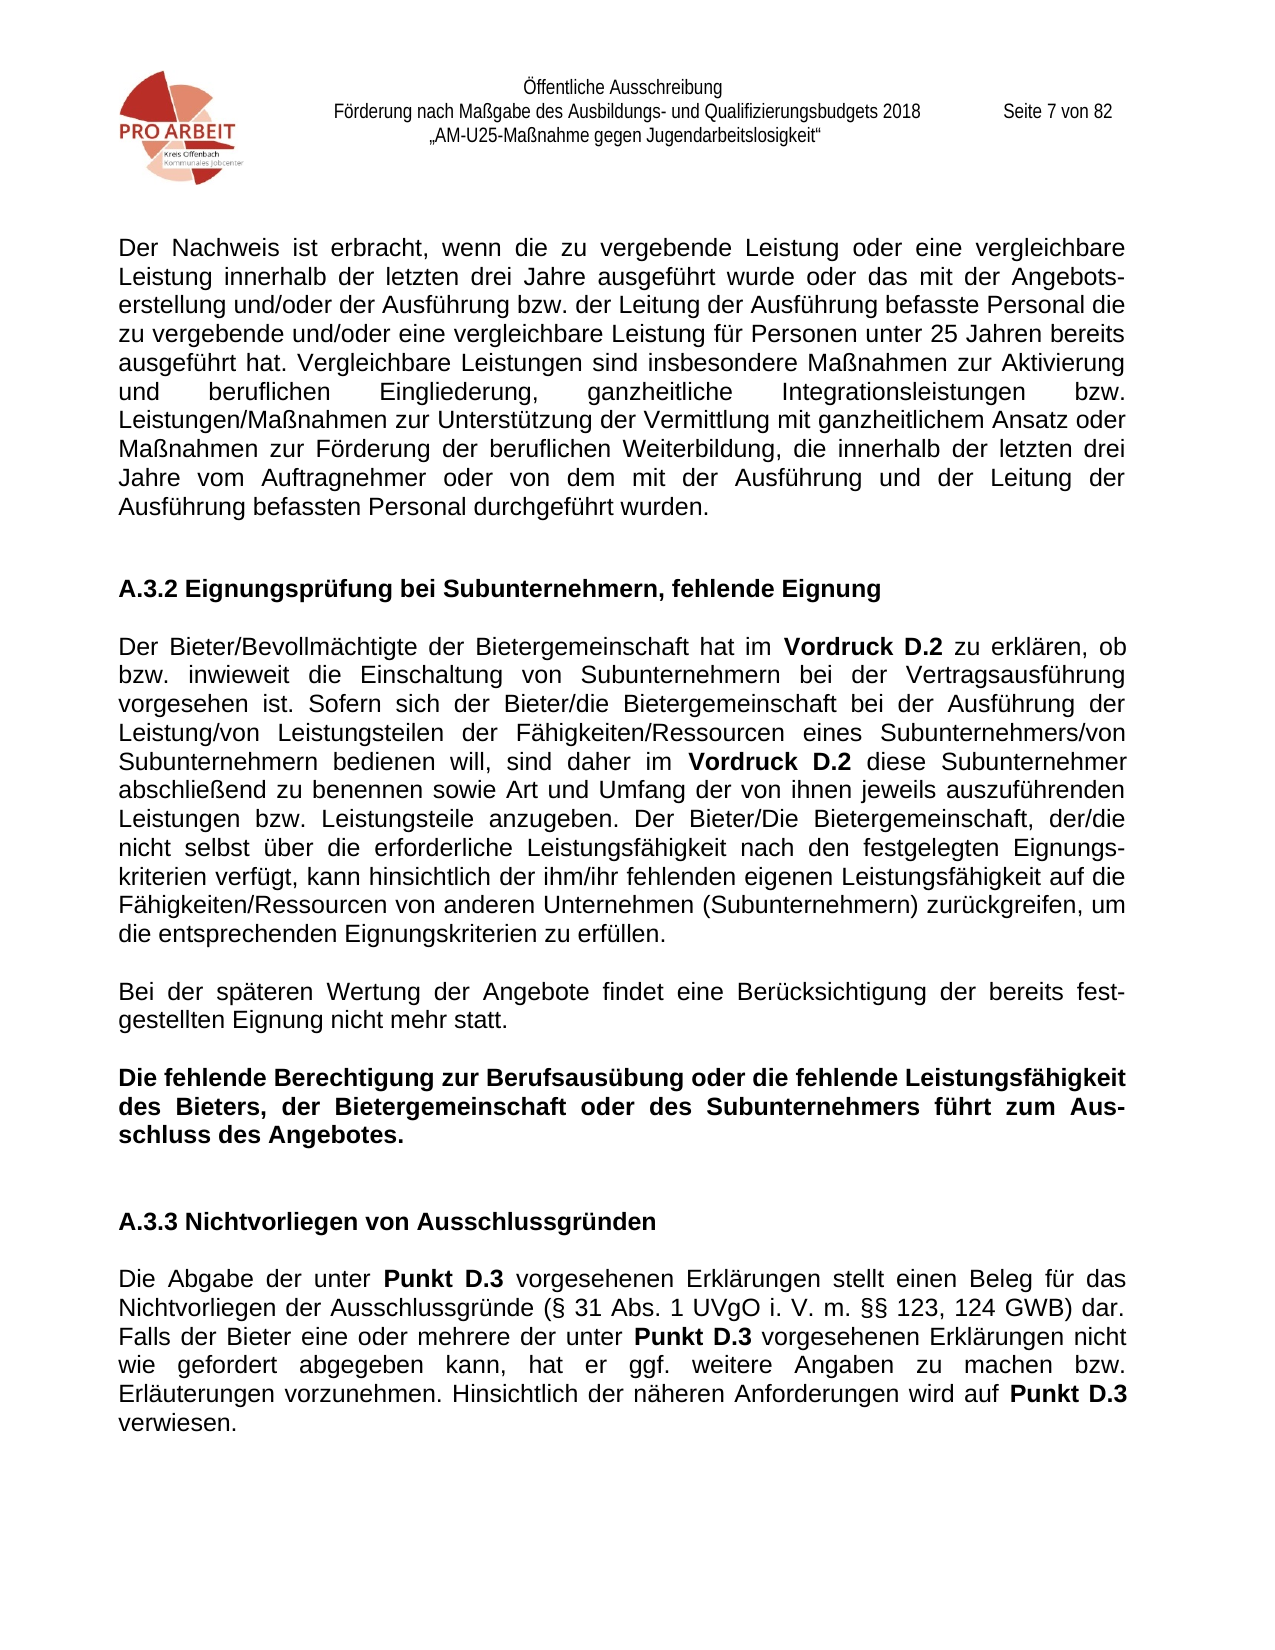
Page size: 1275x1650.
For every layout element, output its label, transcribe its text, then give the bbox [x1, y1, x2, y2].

subtitle A.3.3 Nichtvorliegen von Ausschlussgründen [118, 1207, 1127, 1235]
text Die Abgabe der unter Punkt D.3 vorgesehenen Erklärungen stellt einen Beleg für das Nichtvorliegen der Ausschlussgründe (§ 31 Abs. 1 UVgO i. V. m. §§ 123, 124 GWB) dar. Falls der Bieter eine oder mehrere der unter Punkt D.3 vorgesehenen Erklärungen nicht wie gefordert abgegeben kann, hat er ggf. weitere Angaben zu machen bzw. Erläuterungen vorzunehmen. Hinsichtlich der näheren Anforderungen wird auf Punkt D.3 verwiesen. [118, 1264, 1127, 1437]
text Der Bieter/Bevollmächtigte der Bietergemeinschaft hat im Vordruck D.2 zu erklären, ob bzw. inwieweit die Einschaltung von Subunternehmern bei der Vertragsausführung vorgesehen ist. Sofern sich der Bieter/die Bietergemeinschaft bei der Ausführung der Leistung/von Leistungsteilen der Fähigkeiten/Ressourcen eines Subunternehmers/von Subunternehmern bedienen will, sind daher im Vordruck D.2 diese Subunternehmer abschließend zu benennen sowie Art und Umfang der von ihnen jeweils auszuführenden Leistungen bzw. Leistungsteile anzugeben. Der Bieter/Die Bietergemeinschaft, der/die nicht selbst über die erforderliche Leistungsfähigkeit nach den festgelegten Eignungs-kriterien verfügt, kann hinsichtlich der ihm/ihr fehlenden eigenen Leistungsfähigkeit auf die Fähigkeiten/Ressourcen von anderen Unternehmen (Subunternehmern) zurückgreifen, um die entsprechenden Eignungskriterien zu erfüllen. [118, 632, 1127, 948]
text Der Nachweis ist erbracht, wenn die zu vergebende Leistung oder eine vergleichbare Leistung innerhalb der letzten drei Jahre ausgeführt wurde oder das mit der Angebots-erstellung und/oder der Ausführung bzw. der Leitung der Ausführung befasste Personal die zu vergebende und/oder eine vergleichbare Leistung für Personen unter 25 Jahren bereits ausgeführt hat. Vergleichbare Leistungen sind insbesondere Maßnahmen zur Aktivierung und beruflichen Eingliederung, ganzheitliche Integrationsleistungen bzw. Leistungen/Maßnahmen zur Unterstützung der Vermittlung mit ganzheitlichem Ansatz oder Maßnahmen zur Förderung der beruflichen Weiterbildung, die innerhalb der letzten drei Jahre vom Auftragnehmer oder von dem mit der Ausführung und der Leitung der Ausführung befassten Personal durchgeführt wurden. [118, 233, 1127, 520]
picture [118, 70, 244, 185]
text Die fehlende Berechtigung zur Berufsausübung oder die fehlende Leistungsfähigkeit des Bieters, der Bietergemeinschaft oder des Subunternehmers führt zum Aus-schluss des Angebotes. [118, 1063, 1127, 1149]
subtitle A.3.2 Eignungsprüfung bei Subunternehmern, fehlende Eignung [118, 574, 1127, 603]
text Bei der späteren Wertung der Angebote findet eine Berücksichtigung der bereits fest-gestellten Eignung nicht mehr statt. [118, 977, 1127, 1034]
